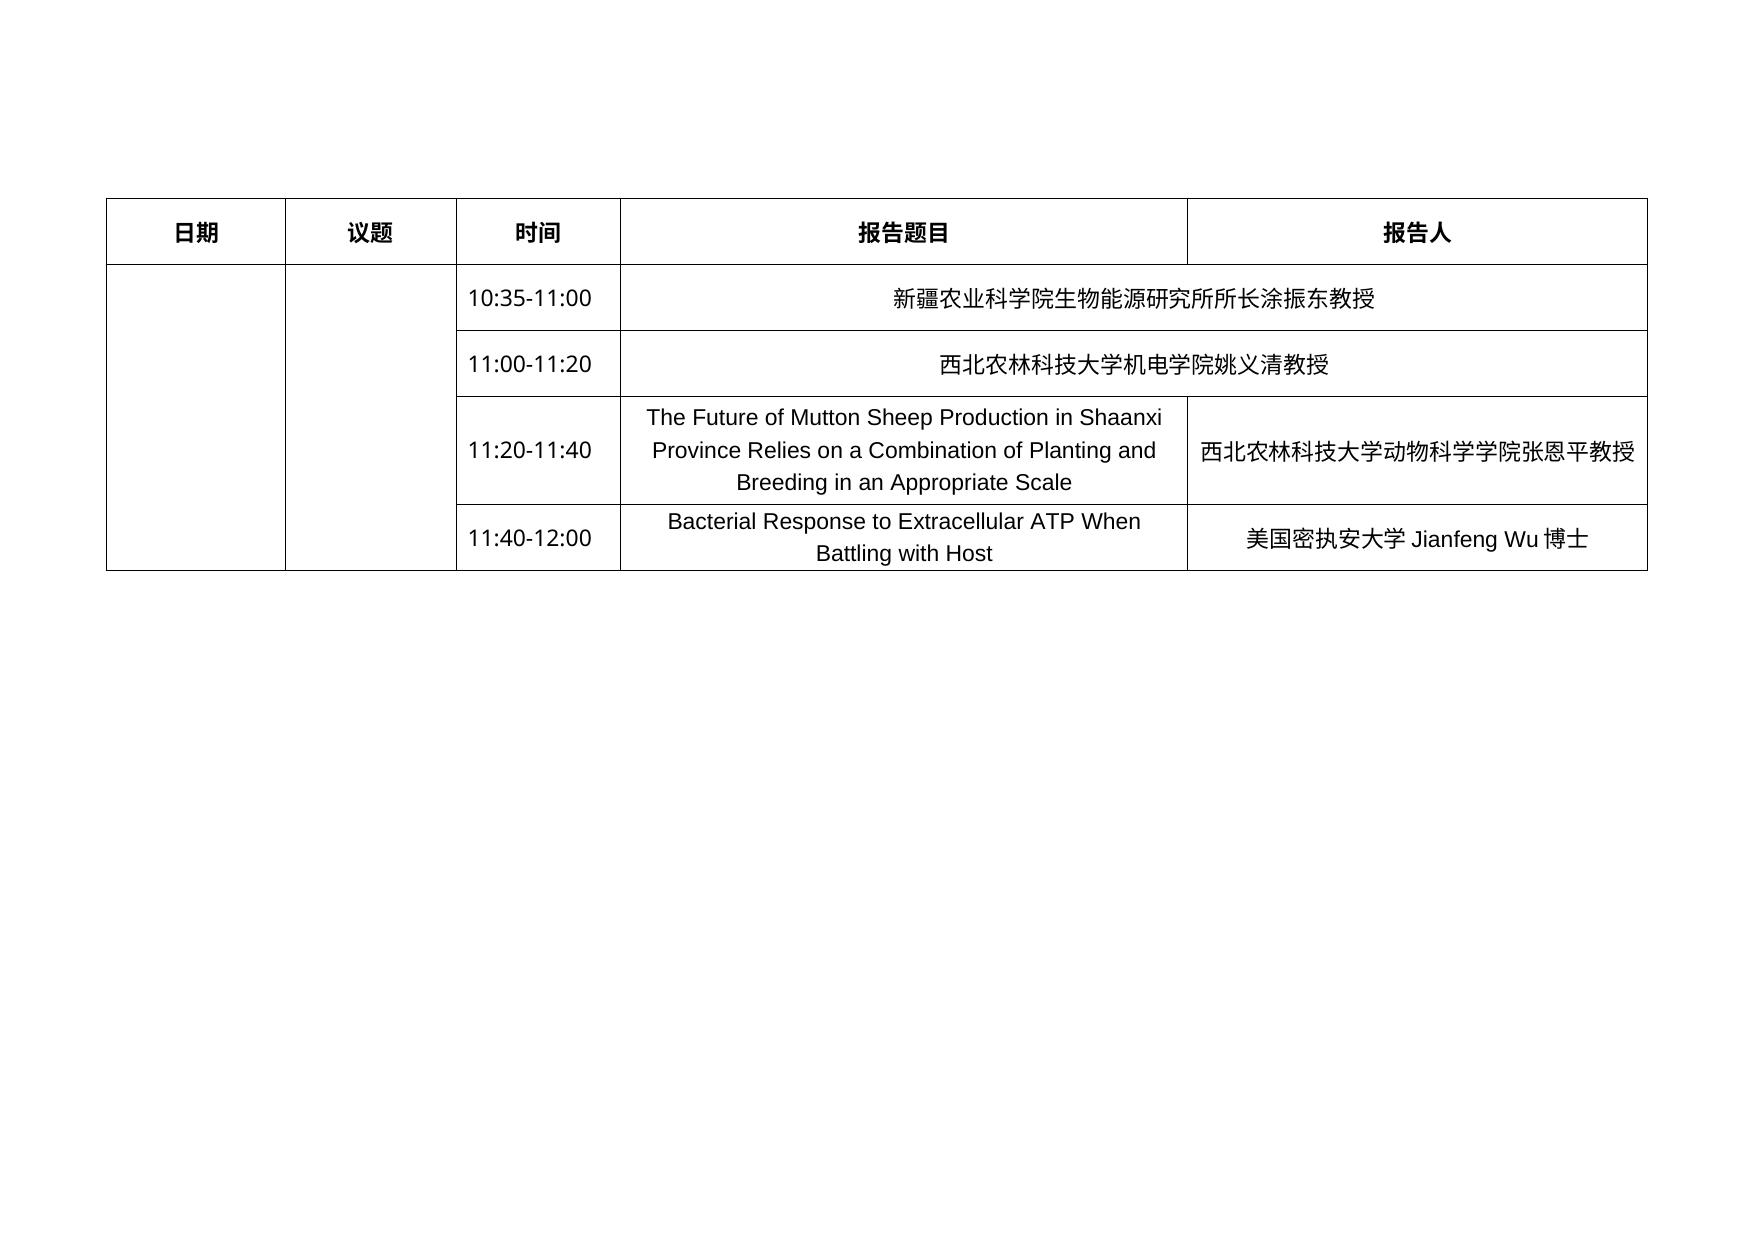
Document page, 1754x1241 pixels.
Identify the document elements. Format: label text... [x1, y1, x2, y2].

table_header 日期 [107, 199, 285, 264]
table_cell 新疆农业科学院生物能源研究所所长涂振东教授 [621, 265, 1647, 330]
table_header 议题 [286, 199, 456, 264]
table_header 报告题目 [621, 199, 1187, 264]
table_cell The Future of Mutton Sheep Production in Shaanxi Province Relies on a Combination of Planting and Breeding in an Appropriate Scale [621, 397, 1187, 503]
table_cell 10:35-11:00 [457, 265, 620, 330]
table_header 报告人 [1188, 199, 1647, 264]
table_cell Bacterial Response to Extracellular ATP When Battling with Host [621, 505, 1187, 569]
table_cell 西北农林科技大学机电学院姚义清教授 [621, 331, 1647, 396]
table_cell 11:20-11:40 [457, 397, 620, 503]
table_cell 西北农林科技大学动物科学学院张恩平教授 [1188, 397, 1647, 503]
table_cell 11:00-11:20 [457, 331, 620, 396]
table_cell 11:40-12:00 [457, 505, 620, 569]
table_cell 美国密执安大学Jianfeng Wu博士 [1188, 505, 1647, 569]
table_header 时间 [457, 199, 620, 264]
